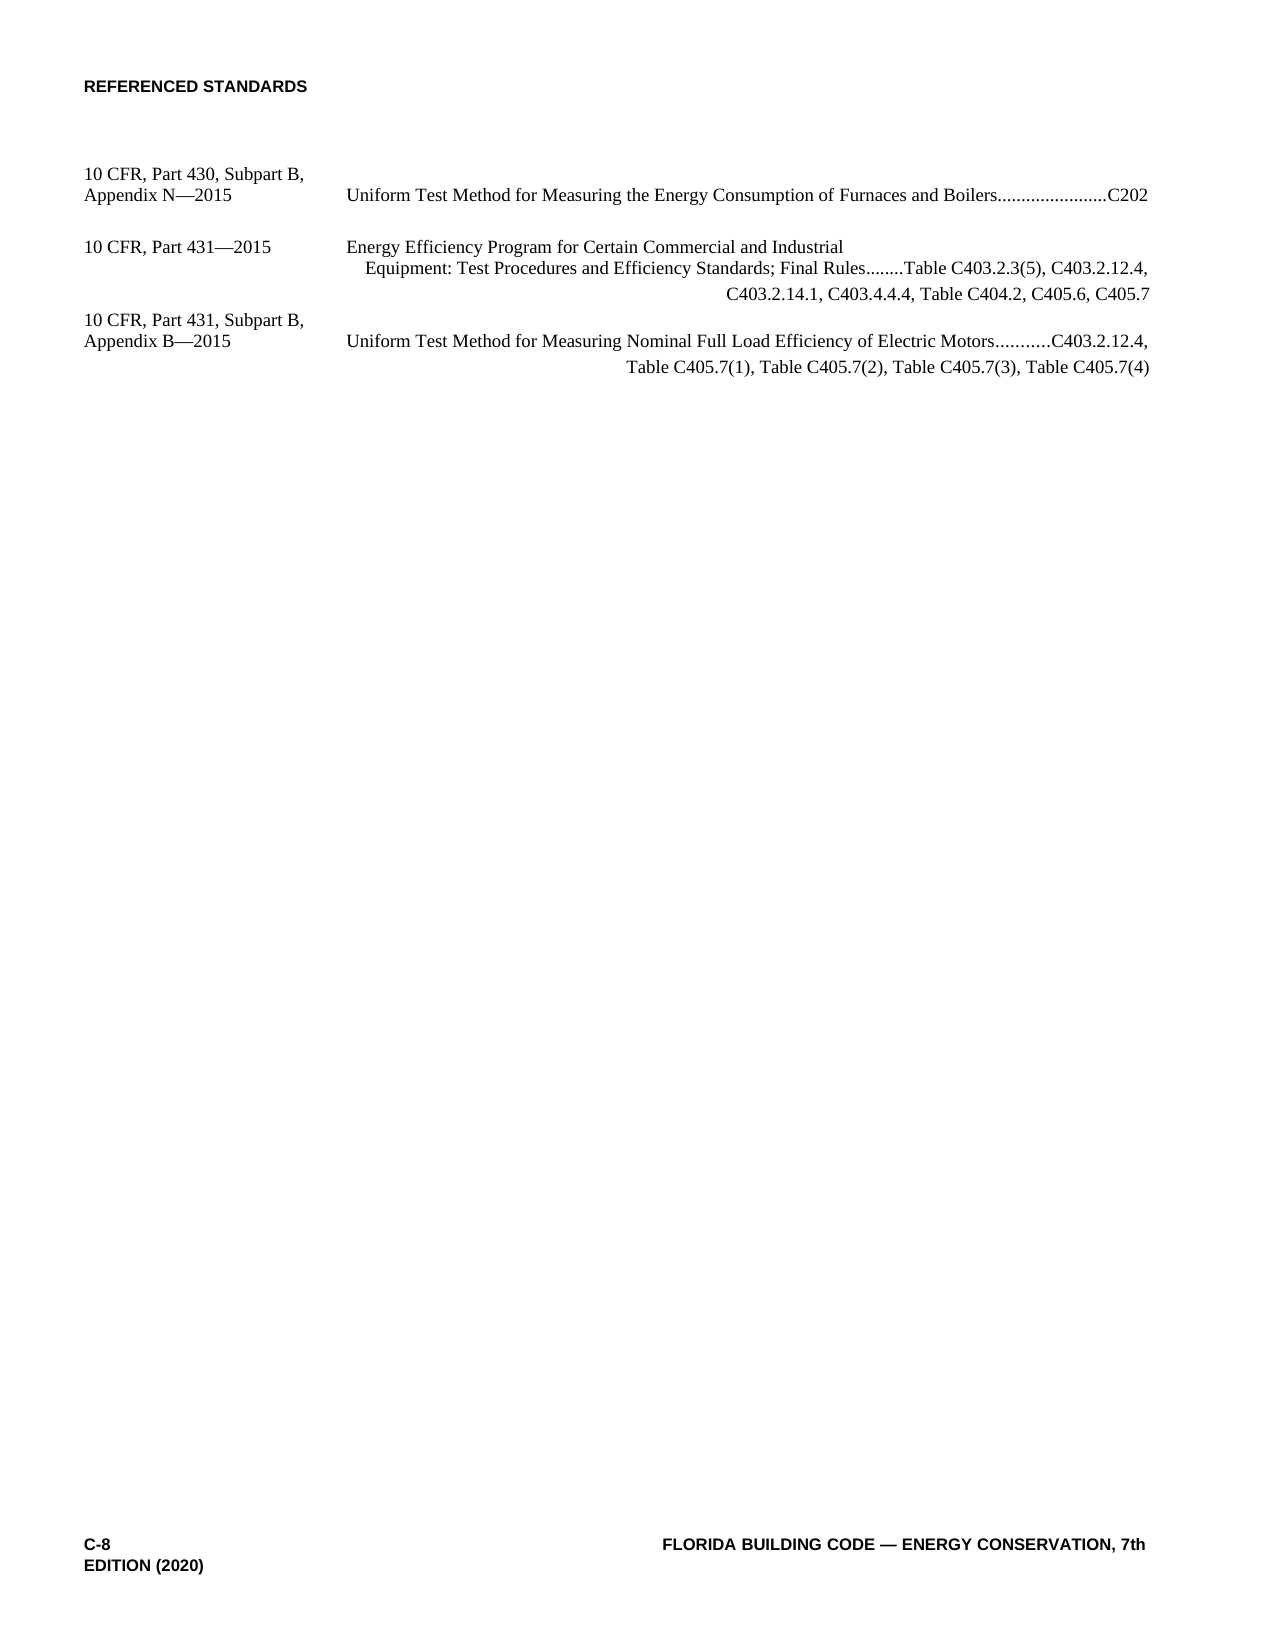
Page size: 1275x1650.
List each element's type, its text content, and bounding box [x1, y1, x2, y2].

text Table C405.7(1), Table C405.7(2), Table C405.7(3), Table C405.7(4) [83, 356, 1150, 377]
text 10 CFR, Part 431, Subpart B, Appendix B—2015 Uniform Test Method for Measuring Nominal Full Load Efficiency of Electric Motors C403.2.12.4, [83, 308, 1150, 352]
text 10 CFR, Part 430, Subpart B, Appendix N—2015 Uniform Test Method for Measuring the Energy Consumption of Furnaces and Boilers C202 [83, 162, 1150, 206]
text C403.2.14.1, C403.4.4.4, Table C404.2, C405.6, C405.7 [83, 283, 1150, 304]
text 10 CFR, Part 431—2015 Energy Efficiency Program for Certain Commercial and Industrial Equipment: Test Procedures and Efficiency Standards; Final Rules Table C403.2.3(5), C403.2.12.4, [83, 236, 1150, 279]
